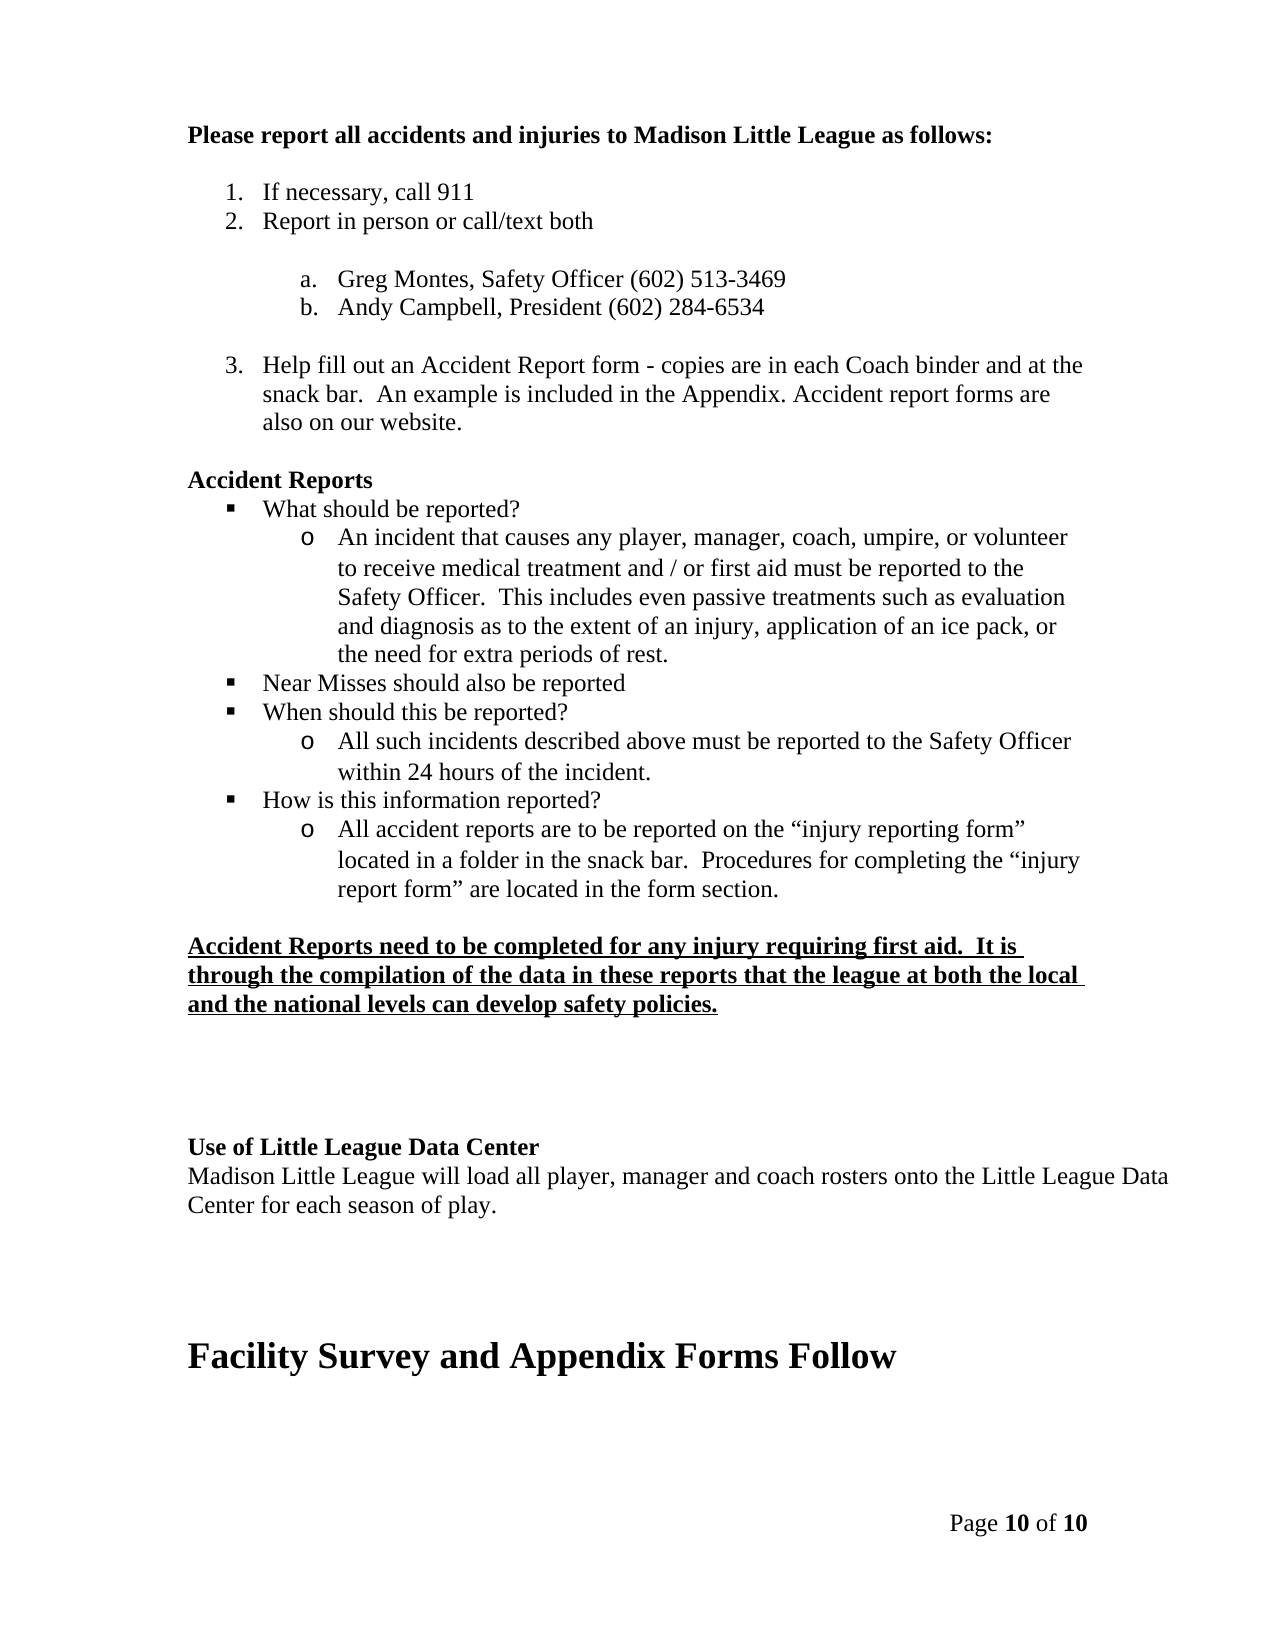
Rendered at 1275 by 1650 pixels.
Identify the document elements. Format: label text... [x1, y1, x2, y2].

list Andy Campbell, President (602) 284-6534 [300, 292, 1087, 321]
text Madison Little League will load all player, manager and coach rosters onto the Little League Data Center for each season of play. [187, 1161, 1181, 1219]
list If necessary, call 911 [225, 177, 1087, 206]
list Help fill out an Accident Report form - copies are in each Coach binder and at the snack bar. An example is included in the Appendix. Accident report forms are also on our website. [225, 350, 1087, 436]
list Near Misses should also be reported [225, 668, 1087, 697]
list All such incidents described above must be reported to the Safety Officer within 24 hours of the incident. [300, 726, 1087, 785]
list When should this be reported? [225, 697, 1087, 726]
list How is this information reported? [225, 785, 1087, 814]
list Report in person or call/text both [225, 206, 1087, 235]
text Accident Reports need to be completed for any injury requiring first aid. It is through the compilation of the data in these reports that the league at both the local and the national levels can develop safety policies. [187, 931, 1087, 1017]
text Facility Survey and Appendix Forms Follow [187, 1334, 1181, 1377]
list All accident reports are to be reported on the “injury reporting form” located in a folder in the snack bar. Procedures for completing the “injury report form” are located in the form section. [300, 814, 1087, 902]
list Greg Montes, Safety Officer (602) 513-3469 [300, 264, 1087, 292]
text Please report all accidents and injuries to Madison Little League as follows: [187, 120, 1087, 149]
list An incident that causes any player, manager, coach, umpire, or volunteer to receive medical treatment and / or first aid must be reported to the Safety Officer. This includes even passive treatments such as evaluation and diagnosis as to the extent of an injury, application of an ice pack, or the need for extra periods of rest. [300, 522, 1087, 668]
text Accident Reports [187, 465, 1087, 494]
text Use of Little League Data Center [187, 1132, 1181, 1161]
list What should be reported? [225, 494, 1087, 522]
